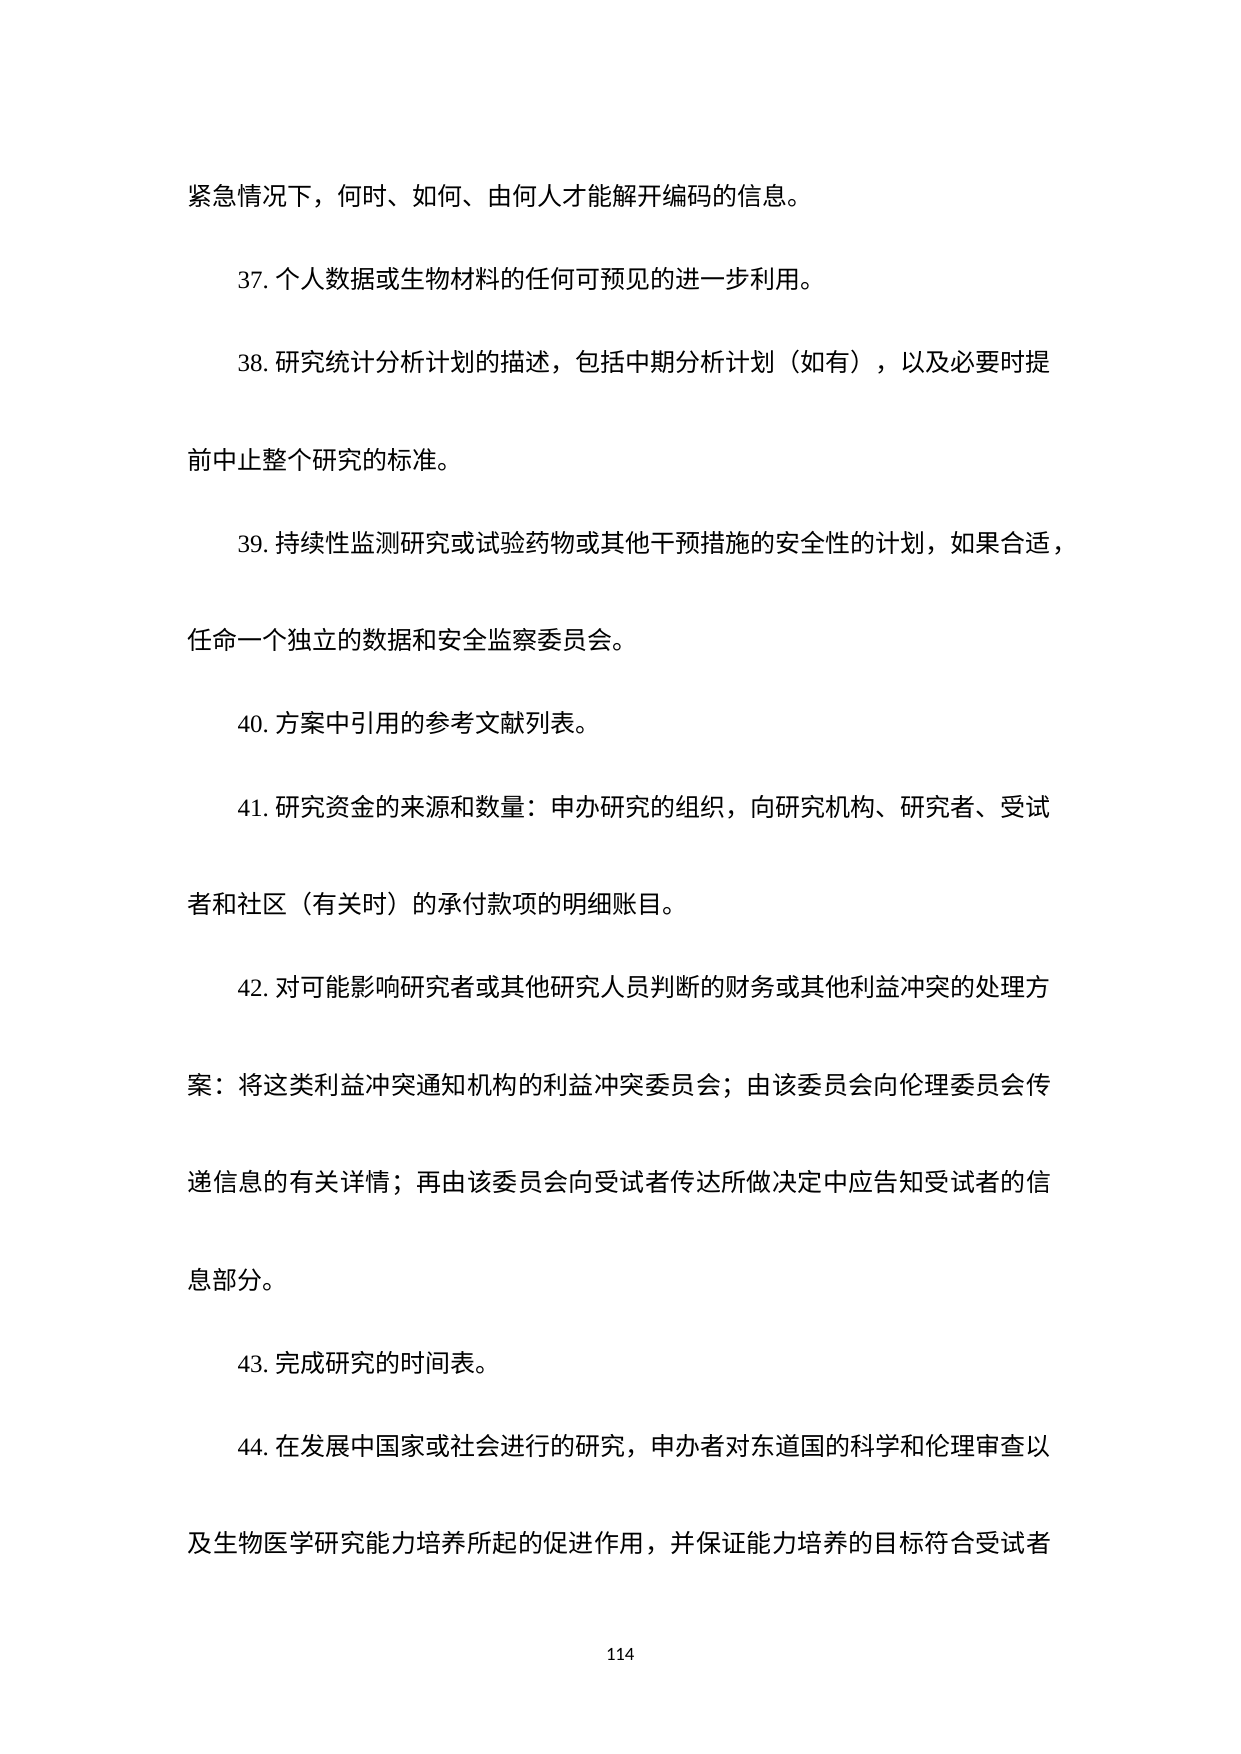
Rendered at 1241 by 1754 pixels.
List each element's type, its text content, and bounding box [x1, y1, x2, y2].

text 39. 持续性监测研究或试验药物或其他干预措施的安全性的计划，如果合适，任命一个独立的数据和安全监察委员会。 [187, 509, 1053, 671]
text 42. 对可能影响研究者或其他研究人员判断的财务或其他利益冲突的处理方案：将这类利益冲突通知机构的利益冲突委员会；由该委员会向伦理委员会传递信息的有关详情；再由该委员会向受试者传达所做决定中应告知受试者的信息部分。 [187, 953, 1053, 1311]
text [187, 162, 1053, 227]
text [187, 1412, 1053, 1574]
text 41. 研究资金的来源和数量：申办研究的组织，向研究机构、研究者、受试者和社区（有关时）的承付款项的明细账目。 [187, 773, 1053, 935]
text 37. 个人数据或生物材料的任何可预见的进一步利用。 [187, 245, 1053, 310]
text 43. 完成研究的时间表。 [187, 1329, 1053, 1394]
text 40. 方案中引用的参考文献列表。 [187, 689, 1053, 754]
text 38. 研究统计分析计划的描述，包括中期分析计划（如有），以及必要时提前中止整个研究的标准。 [187, 328, 1053, 491]
